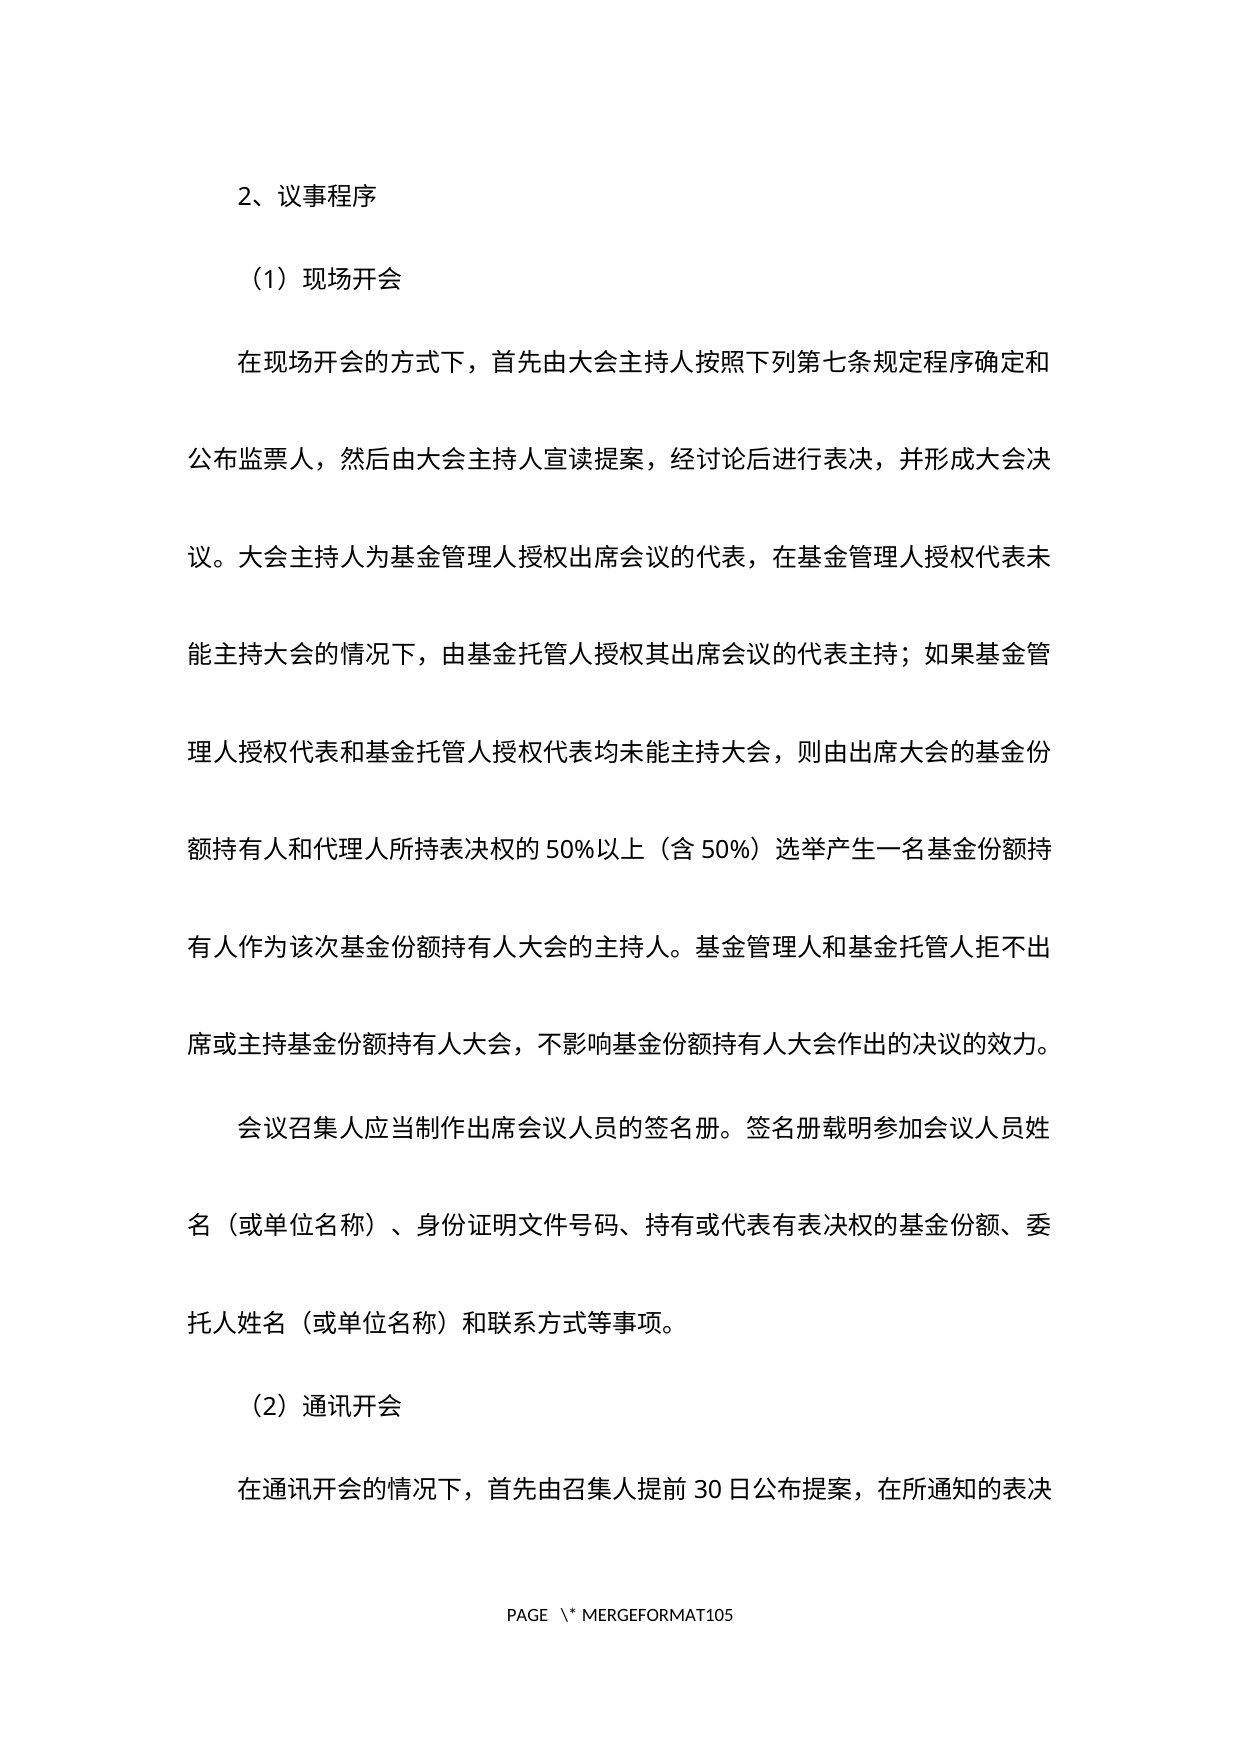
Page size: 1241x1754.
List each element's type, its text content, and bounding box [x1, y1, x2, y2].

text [187, 1455, 1053, 1520]
text （2）通讯开会 [187, 1372, 1053, 1437]
text （1）现场开会 [187, 245, 1053, 310]
text 会议召集人应当制作出席会议人员的签名册。签名册载明参加会议人员姓名（或单位名称）、身份证明文件号码、持有或代表有表决权的基金份额、委托人姓名（或单位名称）和联系方式等事项。 [187, 1094, 1053, 1354]
text 2、议事程序 [187, 162, 1053, 227]
text 在现场开会的方式下，首先由大会主持人按照下列第七条规定程序确定和公布监票人，然后由大会主持人宣读提案，经讨论后进行表决，并形成大会决议。大会主持人为基金管理人授权出席会议的代表，在基金管理人授权代表未能主持大会的情况下，由基金托管人授权其出席会议的代表主持；如果基金管理人授权代表和基金托管人授权代表均未能主持大会，则由出席大会的基金份额持有人和代理人所持表决权的50%以上（含50%）选举产生一名基金份额持有人作为该次基金份额持有人大会的主持人。基金管理人和基金托管人拒不出席或主持基金份额持有人大会，不影响基金份额持有人大会作出的决议的效力。 [187, 328, 1053, 1076]
